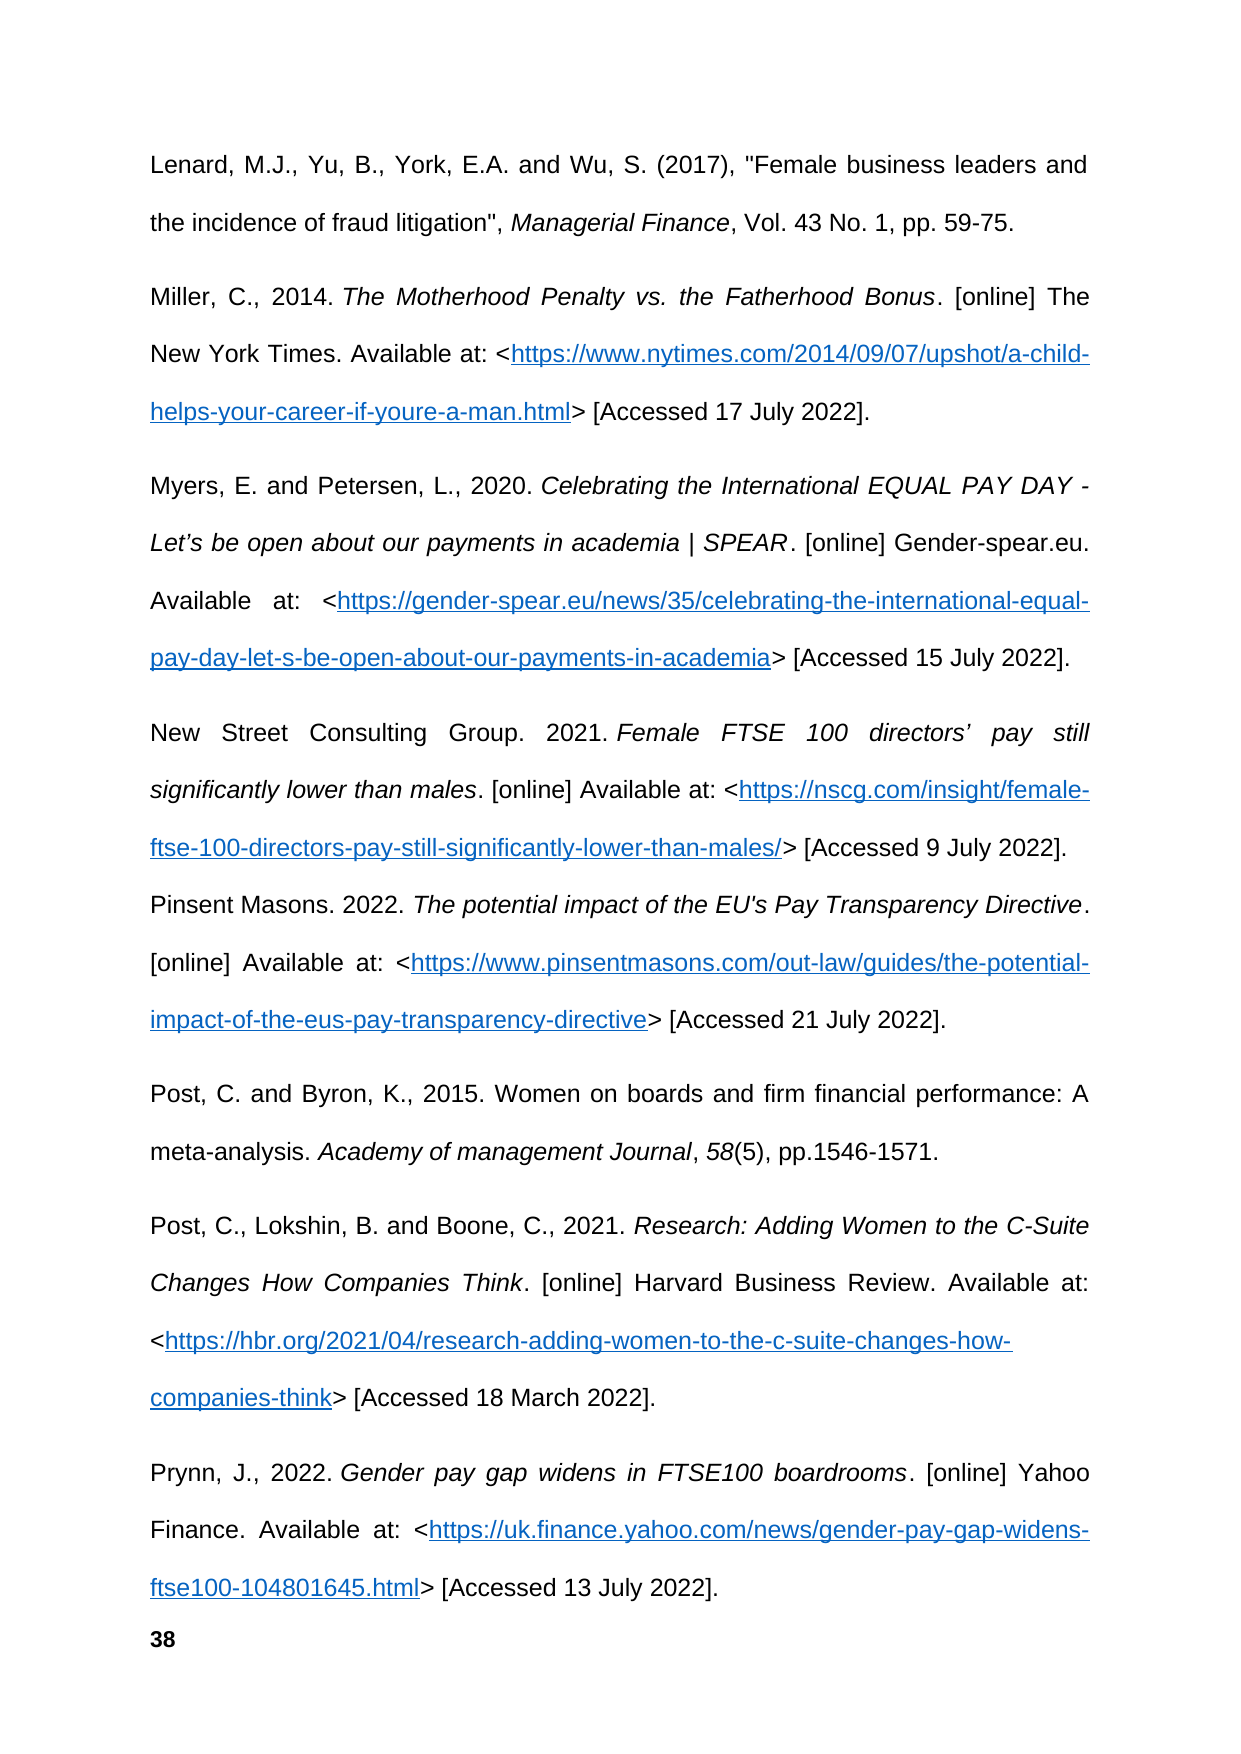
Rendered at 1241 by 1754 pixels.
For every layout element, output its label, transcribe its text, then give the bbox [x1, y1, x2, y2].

text Post, C. and Byron, K., 2015. Women on boards and firm financial performance: A meta-analysis. Academy of management Journal, 58(5), pp.1546-1571. [150, 1079, 1090, 1165]
text Lenard, M.J., Yu, B., York, E.A. and Wu, S. (2017), "Female business leaders and the incidence of fraud litigation", Managerial Finance, Vol. 43 No. 1, pp. 59-75. [150, 150, 1090, 236]
text Myers, E. and Petersen, L., 2020. Celebrating the International EQUAL PAY DAY - Let’s be open about our payments in academia | SPEAR. [online] Gender-spear.eu. Available at: <https://gender-spear.eu/news/35/celebrating-the-international-equal-pay-day-let-s-be-open-about-our-payments-in-academia> [Accessed 15 July 2022]. [150, 471, 1090, 672]
text Post, C., Lokshin, B. and Boone, C., 2021. Research: Adding Women to the C-Suite Changes How Companies Think. [online] Harvard Business Review. Available at: <https://hbr.org/2021/04/research-adding-women-to-the-c-suite-changes-how-companies-think> [Accessed 18 March 2022]. [150, 1211, 1090, 1412]
text New Street Consulting Group. 2021. Female FTSE 100 directors’ pay still significantly lower than males. [online] Available at: <https://nscg.com/insight/female-ftse-100-directors-pay-still-significantly-lower-than-males/> [Accessed 9 July 2022]. [150, 717, 1090, 861]
text Pinsent Masons. 2022. The potential impact of the EU's Pay Transparency Directive. [online] Available at: <https://www.pinsentmasons.com/out-law/guides/the-potential-impact-of-the-eus-pay-transparency-directive> [Accessed 21 July 2022]. [150, 890, 1090, 1034]
text Miller, C., 2014. The Motherhood Penalty vs. the Fatherhood Bonus. [online] The New York Times. Available at: <https://www.nytimes.com/2014/09/07/upshot/a-child-helps-your-career-if-youre-a-man.html> [Accessed 17 July 2022]. [150, 282, 1090, 425]
text Prynn, J., 2022. Gender pay gap widens in FTSE100 boardrooms. [online] Yahoo Finance. Available at: <https://uk.finance.yahoo.com/news/gender-pay-gap-widens-ftse100-104801645.html> [Accessed 13 July 2022]. [150, 1457, 1090, 1601]
